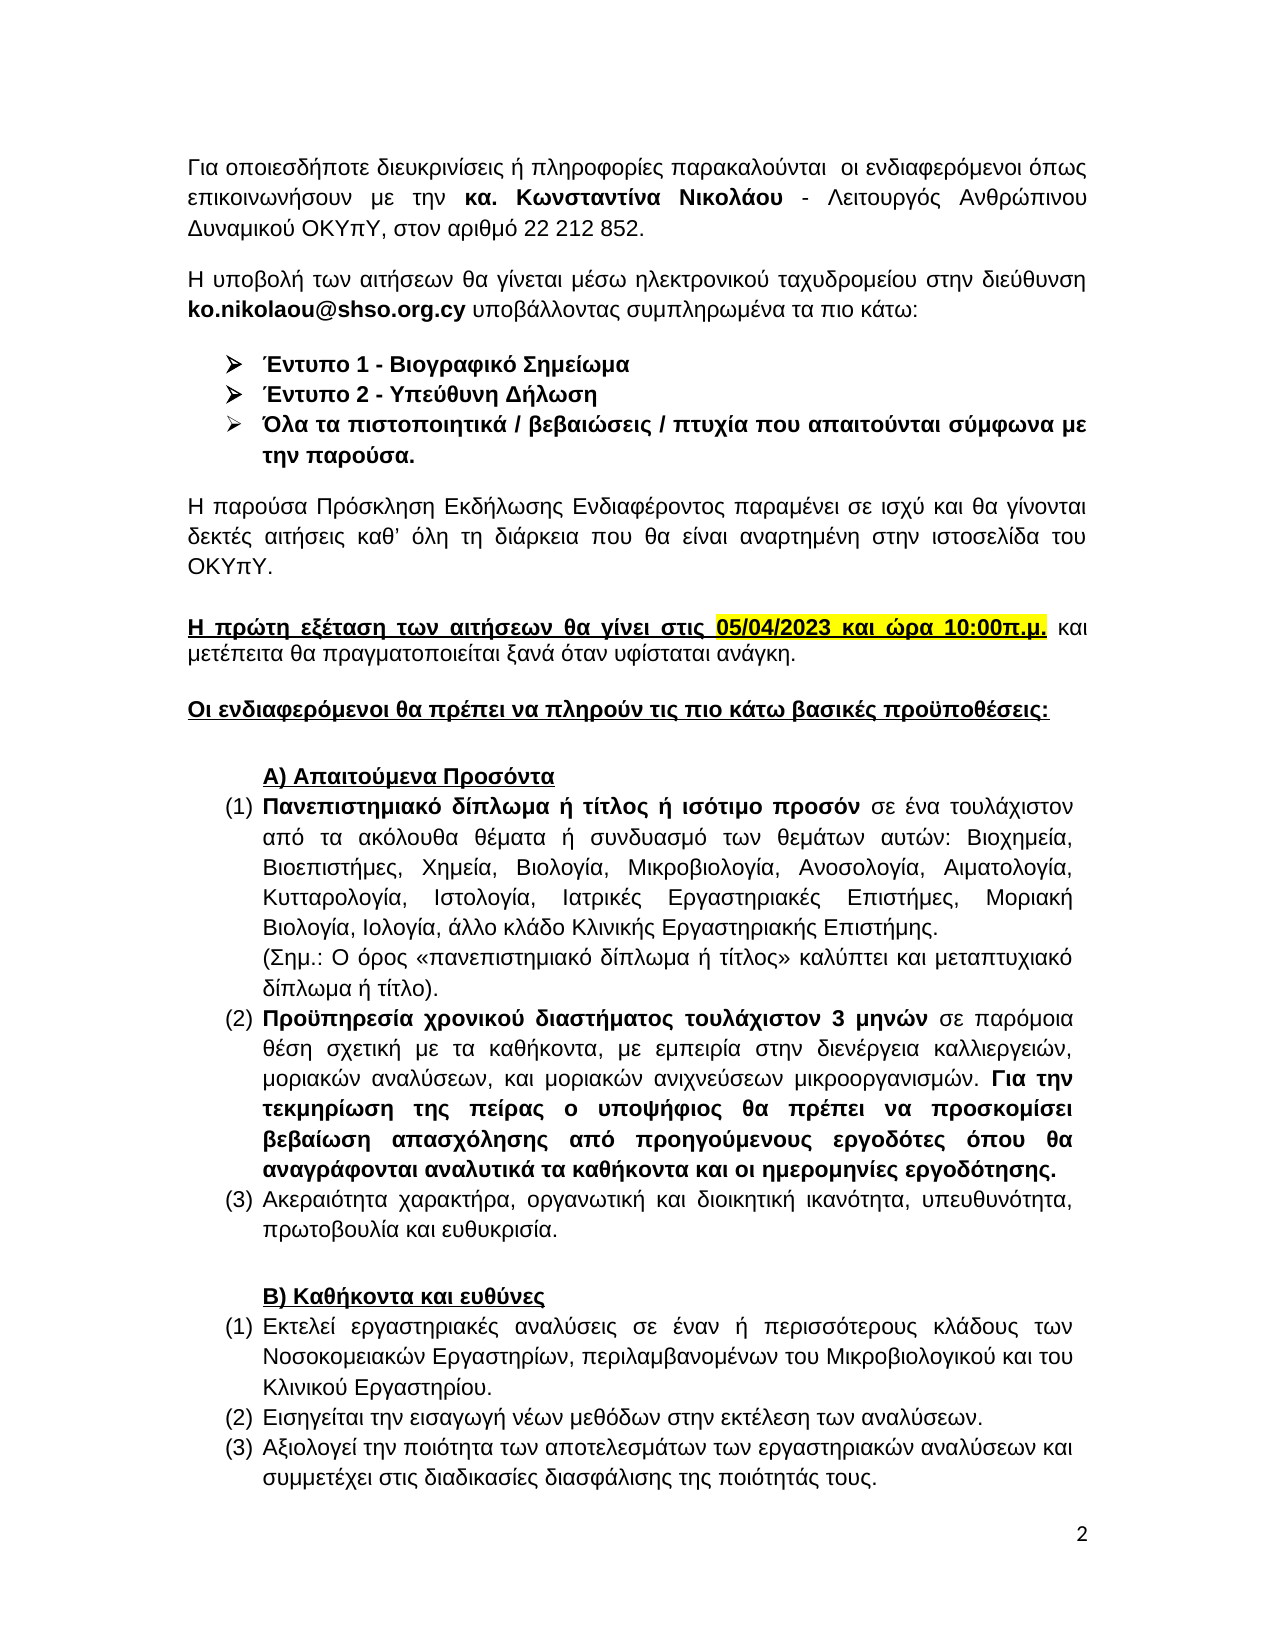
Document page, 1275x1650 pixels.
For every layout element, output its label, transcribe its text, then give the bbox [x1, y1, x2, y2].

text Για οποιεσδήποτε διευκρινίσεις ή πληροφορίες παρακαλούνται οι ενδιαφερόμενοι όπως επικοινωνήσουν με την κα. Κωνσταντίνα Νικολάου - Λειτουργός Ανθρώπινου Δυναμικού ΟΚΥπΥ, στον αριθμό 22 212 852. [187, 154, 1087, 241]
list Εισηγείται την εισαγωγή νέων μεθόδων στην εκτέλεση των αναλύσεων. [225, 1404, 1073, 1430]
list Όλα τα πιστοποιητικά / βεβαιώσεις / πτυχία που απαιτούνται σύμφωνα με την παρούσα. [225, 411, 1087, 468]
text Η παρούσα Πρόσκληση Εκδήλωσης Ενδιαφέροντος παραμένει σε ισχύ και θα γίνονται δεκτές αιτήσεις καθ’ όλη τη διάρκεια που θα είναι αναρτημένη στην ιστοσελίδα του ΟΚΥπΥ. [187, 493, 1087, 579]
list Πανεπιστημιακό δίπλωμα ή τίτλος ή ισότιμο προσόν σε ένα τουλάχιστον από τα ακόλουθα θέματα ή συνδυασμό των θεμάτων αυτών: Βιοχημεία, Βιοεπιστήμες, Χημεία, Βιολογία, Μικροβιολογία, Ανοσολογία, Αιματολογία, Κυτταρολογία, Ιστολογία, Ιατρικές Εργαστηριακές Επιστήμες, Μοριακή Βιολογία, Ιολογία, άλλο κλάδο Κλινικής Εργαστηριακής Επιστήμης. [225, 793, 1073, 941]
list Προϋπηρεσία χρονικού διαστήματος τουλάχιστον 3 μηνών σε παρόμοια θέση σχετική με τα καθήκοντα, με εμπειρία στην διενέργεια καλλιεργειών, μοριακών αναλύσεων, και μοριακών ανιχνεύσεων μικροοργανισμών. Για την τεκμηρίωση της πείρας ο υποψήφιος θα πρέπει να προσκομίσει βεβαίωση απασχόλησης από προηγούμενους εργοδότες όπου θα αναγράφονται αναλυτικά τα καθήκοντα και οι ημερομηνίες εργοδότησης. [225, 1005, 1073, 1182]
list Έντυπο 1 - Βιογραφικό Σημείωμα [225, 351, 1087, 377]
list Έντυπο 2 - Υπεύθυνη Δήλωση [225, 381, 1087, 408]
list Αξιολογεί την ποιότητα των αποτελεσμάτων των εργαστηριακών αναλύσεων και συμμετέχει στις διαδικασίες διασφάλισης της ποιότητάς τους. [225, 1434, 1073, 1491]
text Η πρώτη εξέταση των αιτήσεων θα γίνει στις 05/04/2023 και ώρα 10:00π.μ. και μετέπειτα θα πραγματοποιείται ξανά όταν υφίσταται ανάγκη. [187, 613, 1087, 666]
list Εκτελεί εργαστηριακές αναλύσεις σε έναν ή περισσότερους κλάδους των Νοσοκομειακών Εργαστηρίων, περιλαμβανομένων του Μικροβιολογικού και του Κλινικού Εργαστηρίου. [225, 1313, 1073, 1400]
text Οι ενδιαφερόμενοι θα πρέπει να πληρούν τις πιο κάτω βασικές προϋποθέσεις: [187, 696, 1087, 723]
list Ακεραιότητα χαρακτήρα, οργανωτική και διοικητική ικανότητα, υπευθυνότητα, πρωτοβουλία και ευθυκρισία. [225, 1186, 1073, 1243]
list (Σημ.: Ο όρος «πανεπιστημιακό δίπλωμα ή τίτλος» καλύπτει και μεταπτυχιακό δίπλωμα ή τίτλο). [262, 944, 1073, 1001]
text Η υποβολή των αιτήσεων θα γίνεται μέσω ηλεκτρονικού ταχυδρομείου στην διεύθυνση ko.nikolaou@shso.org.cy υποβάλλοντας συμπληρωμένα τα πιο κάτω: [187, 266, 1087, 322]
text Β) Καθήκοντα και ευθύνες [225, 1283, 1087, 1309]
text Α) Απαιτούμενα Προσόντα [225, 763, 1087, 789]
